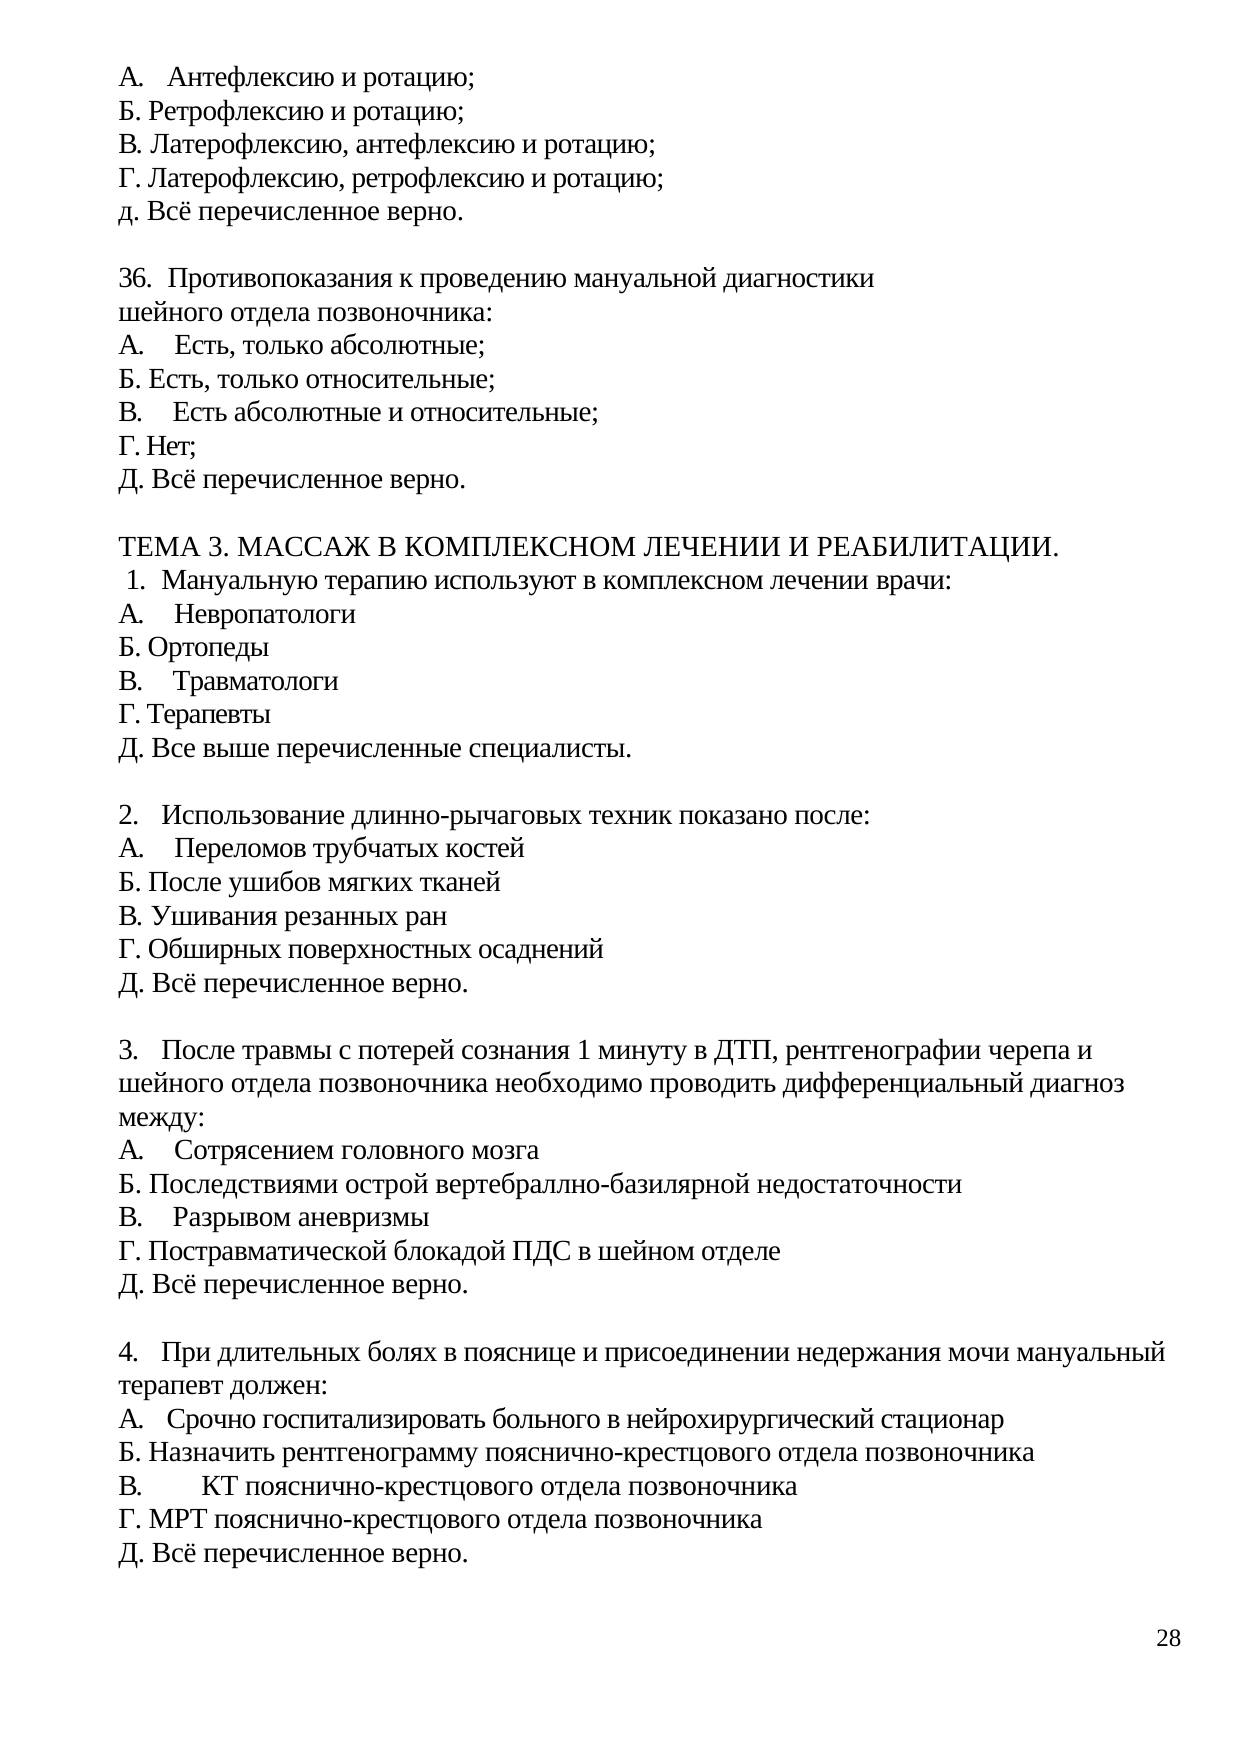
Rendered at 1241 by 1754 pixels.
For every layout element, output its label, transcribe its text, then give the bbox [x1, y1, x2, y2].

text Д. Всё перечисленное верно. [118, 462, 1181, 495]
text A. Антефлексию и ротацию; Б. Ретрофлексию и ротацию; [118, 59, 1181, 126]
text B. КТ пояснично-крестцового отдела позвоночника Г. МРТ пояснично-крестцового отдела позвоночника Д. Всё перечисленное верно. [118, 1468, 1181, 1568]
text Б. Назначить рентгенограмму пояснично-крестцового отдела позвоночника [118, 1434, 1181, 1468]
text 1. Мануальную терапию используют в комплексном лечении врачи: [118, 562, 1181, 596]
text Б. Последствиями острой вертебраллно-базилярной недостаточности [118, 1166, 1181, 1199]
text B. Латерофлексию, антефлексию и ротацию; Г. Латерофлексию, ретрофлексию и ротацию; д. Всё перечисленное верно. [118, 126, 1181, 227]
text 2. Использование длинно-рычаговых техник показано после: [118, 797, 1181, 831]
text Б. Есть, только относительные; [118, 361, 1181, 394]
text 3. После травмы с потерей сознания 1 минуту в ДТП, рентгенографии черепа и шейного отдела позвоночника необходимо проводить дифференциальный диагноз между: [118, 1032, 1181, 1132]
text B. Травматологи Г. Терапевты [118, 663, 1181, 730]
text Г. Постравматической блокадой ПДС в шейном отделе [118, 1233, 1181, 1267]
text A. Невропатологи Б. Ортопеды [118, 596, 1181, 663]
text Г. Обширных поверхностных осаднений [118, 931, 1181, 965]
text A. Переломов трубчатых костей Б. После ушибов мягких тканей [118, 831, 1181, 898]
text Д. Всё перечисленное верно. [118, 1267, 1181, 1300]
text A. Сотрясением головного мозга [118, 1132, 1181, 1166]
text A. Срочно госпитализировать больного в нейрохирургический стационар [118, 1401, 1181, 1434]
text ТЕМА 3. МАССАЖ В КОМПЛЕКСНОМ ЛЕЧЕНИИ И РЕАБИЛИТАЦИИ. [118, 529, 1181, 562]
text Д. Все выше перечисленные специалисты. [118, 730, 1181, 763]
text 36. Противопоказания к проведению мануальной диагностики шейного отдела позвоночника: [118, 260, 1181, 327]
text Д. Всё перечисленное верно. [118, 965, 1181, 998]
text B. Ушивания резанных ран [118, 898, 1181, 931]
text B. Разрывом аневризмы [118, 1199, 1181, 1233]
text 4. При длительных болях в пояснице и присоединении недержания мочи мануальный терапевт должен: [118, 1334, 1181, 1401]
text B. Есть абсолютные и относительные; Г. Нет; [118, 394, 1181, 462]
text A. Есть, только абсолютные; [118, 327, 1181, 361]
